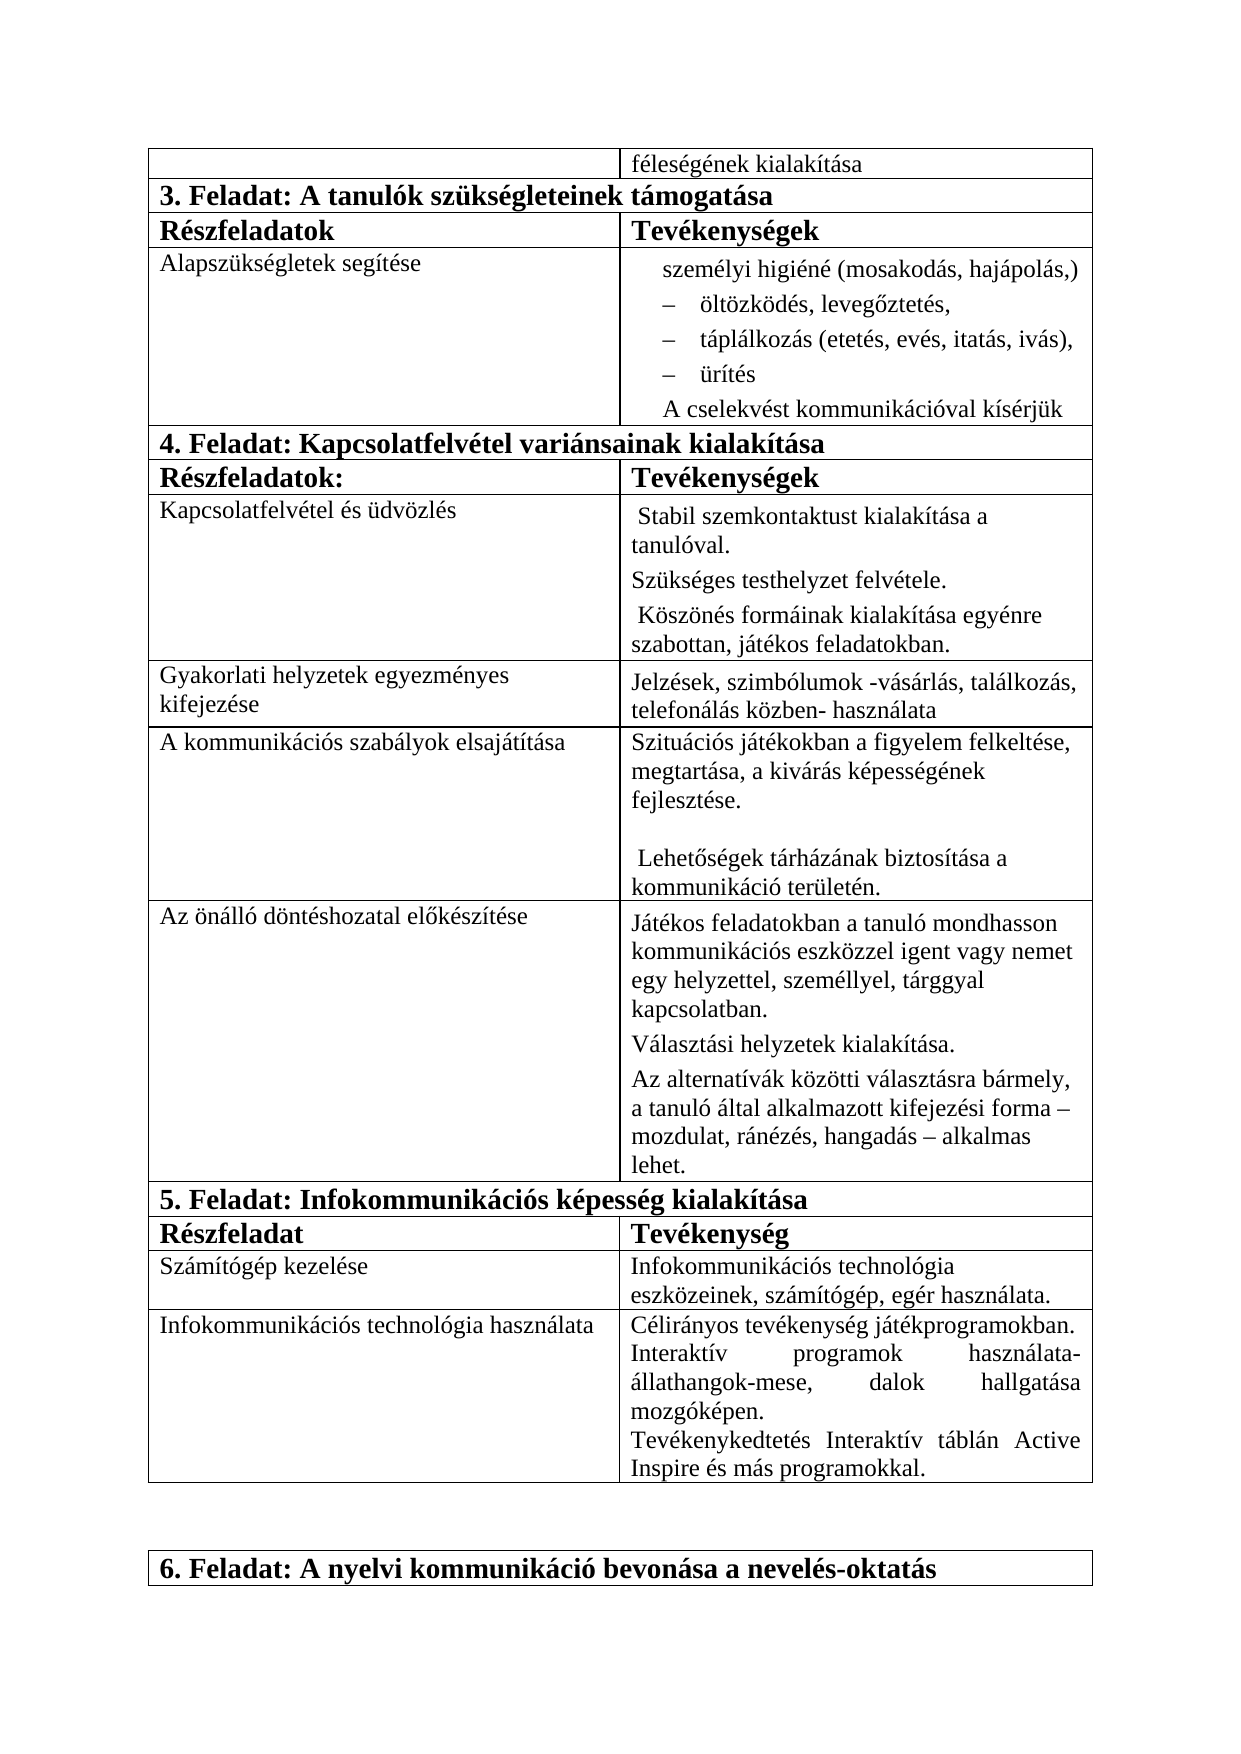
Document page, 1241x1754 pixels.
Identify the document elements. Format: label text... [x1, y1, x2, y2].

table_cell Stabil szemkontaktust kialakítása a tanulóval. Szükséges testhelyzet felvétele. Köszönés formáinak kialakítása egyénre szabottan, játékos feladatokban. [621, 495, 1092, 659]
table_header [149, 1551, 1092, 1585]
table_cell 5. Feladat: Infokommunikációs képesség kialakítása [149, 1182, 1092, 1216]
table_cell Számítógép kezelése [149, 1251, 619, 1309]
table_cell Tevékenység [620, 1217, 1092, 1250]
table_cell Infokommunikációs technológia használata [149, 1310, 619, 1482]
table_cell Jelzések, szimbólumok -vásárlás, találkozás, telefonálás közben- használata [621, 661, 1092, 726]
table_cell Játékos feladatokban a tanuló mondhasson kommunikációs eszközzel igent vagy nemet egy helyzettel, személlyel, tárggyal kapcsolatban. Választási helyzetek kialakítása. Az alternatívák közötti választásra bármely, a tanuló által alkalmazott kifejezési forma – mozdulat, ránézés, hangadás – alkalmas lehet. [621, 901, 1092, 1181]
table_cell Kapcsolatfelvétel és üdvözlés [149, 495, 619, 659]
table_cell személyi higiéné (mosakodás, hajápolás,) – öltözködés, levegőztetés, – táplálkozás (etetés, evés, itatás, ivás), – ürítés A cselekvést kommunikációval kísérjük [621, 248, 1092, 425]
table_cell Célirányos tevékenység játékprogramokban. Interaktív programok használata-állathangok-mese, dalok hallgatása mozgóképen. Tevékenykedtetés Interaktív táblán Active Inspire és más programokkal. [620, 1310, 1092, 1482]
table_cell A kommunikációs szabályok elsajátítása [149, 728, 619, 900]
table_cell Részfeladatok: [149, 460, 619, 494]
table_cell Tevékenységek [621, 213, 1092, 247]
table_cell Részfeladat [149, 1217, 619, 1250]
table_cell Gyakorlati helyzetek egyezményes kifejezése [149, 661, 619, 726]
table_cell Szituációs játékokban a figyelem felkeltése, megtartása, a kivárás képességének fejlesztése. Lehetőségek tárházának biztosítása a kommunikáció területén. [621, 728, 1092, 900]
table_cell Infokommunikációs technológia eszközeinek, számítógép, egér használata. [620, 1251, 1092, 1309]
table_cell Tevékenységek [621, 460, 1092, 494]
table_cell Alapszükségletek segítése [149, 248, 619, 425]
table_cell Az önálló döntéshozatal előkészítése [149, 901, 619, 1181]
table_cell 4. Feladat: Kapcsolatfelvétel variánsainak kialakítása [149, 426, 1092, 459]
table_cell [621, 149, 1092, 177]
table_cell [149, 149, 619, 177]
table_cell 3. Feladat: A tanulók szükségleteinek támogatása [149, 179, 1092, 212]
table_cell Részfeladatok [149, 213, 619, 247]
